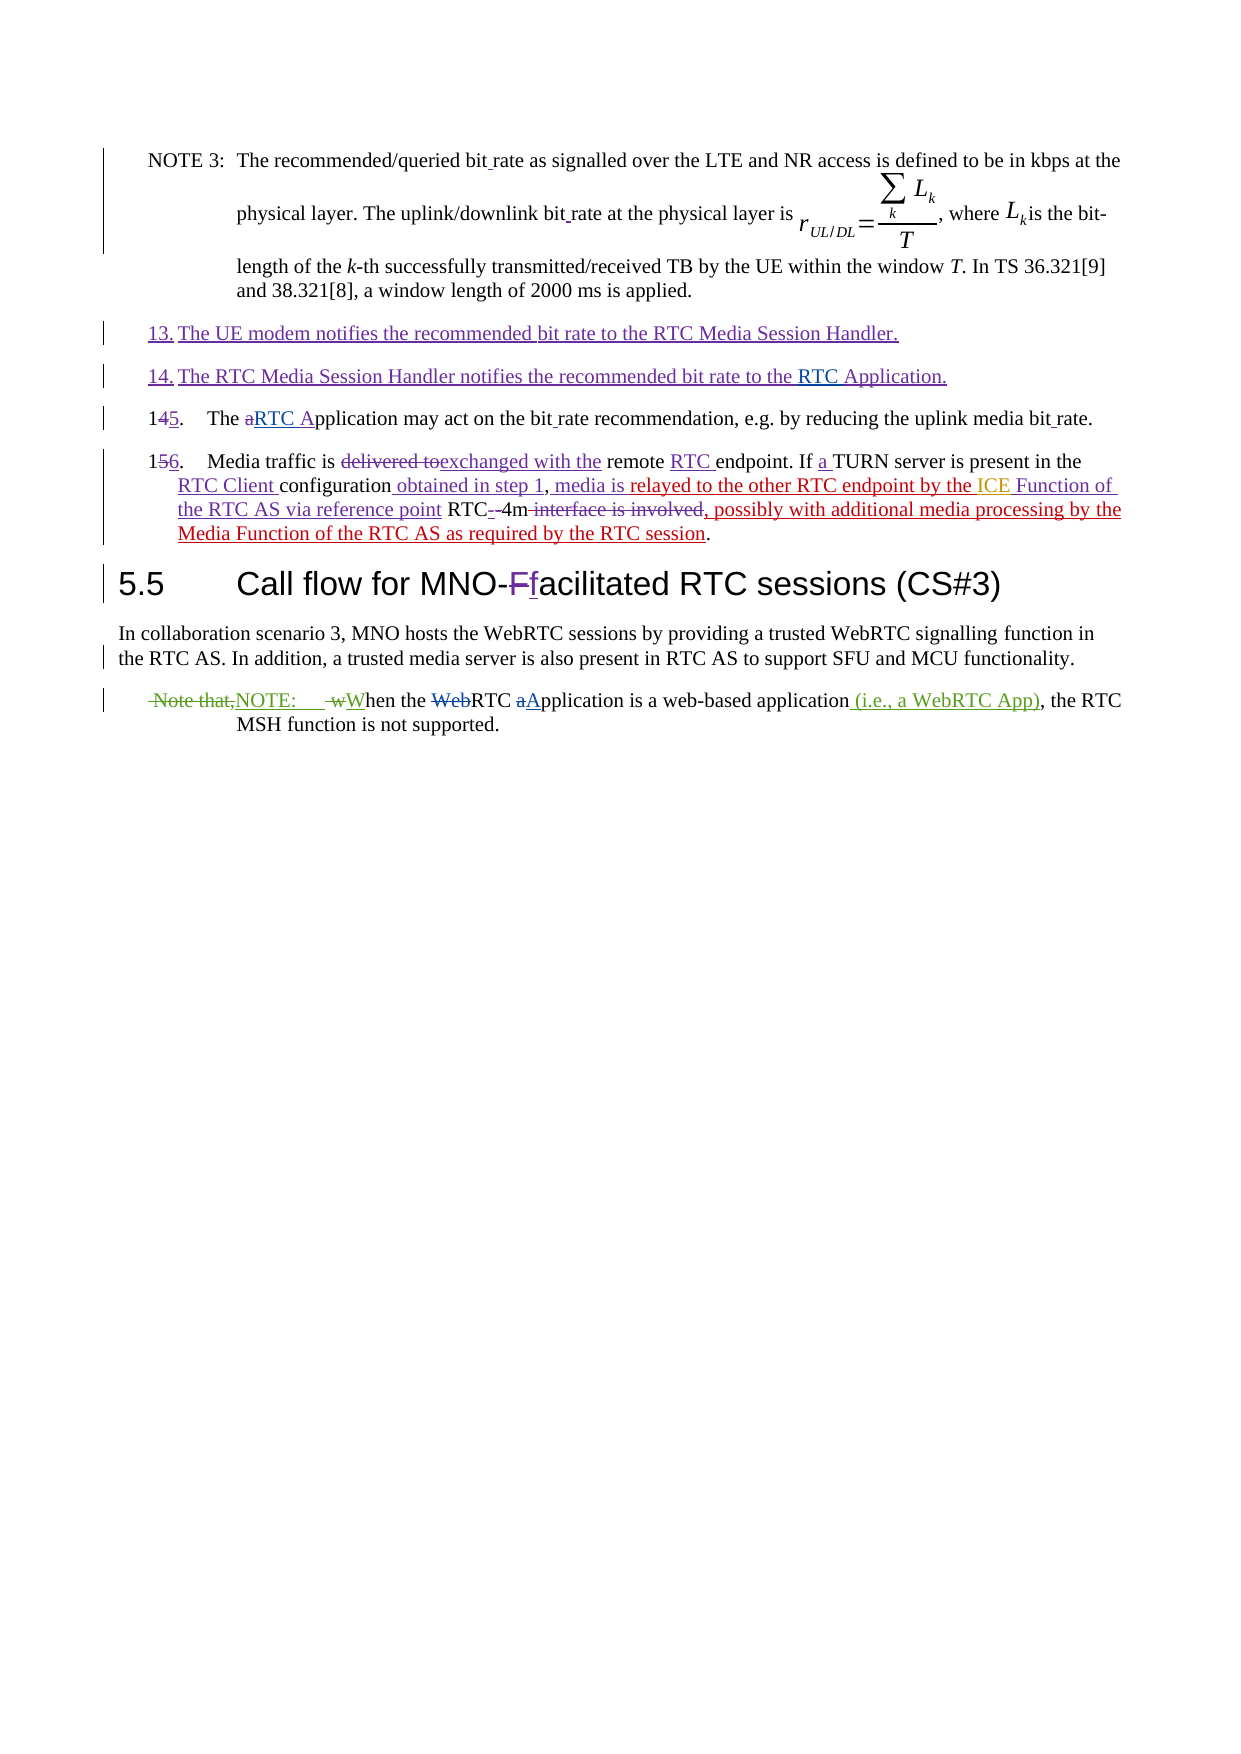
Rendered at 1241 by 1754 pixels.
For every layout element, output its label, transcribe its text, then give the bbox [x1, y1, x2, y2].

text In collaboration scenario 3, MNO hosts the WebRTC sessions by providing a trusted WebRTC signalling function in the RTC AS. In addition, a trusted media server is also present in RTC AS to support SFU and MCU functionality. [118, 621, 1122, 669]
subtitle 5.5 Call flow for MNO-acilitated RTC sessions (CS#3) [118, 564, 1122, 603]
text NOTE 3: The recommended/queried bitrate as signalled over the LTE and NR access is defined to be in kbps at the physical layer. The uplink/downlink bitrate at the physical layer is , where is the bit-length of the k-th successfully transmitted/received TB by the UE within the window T. In TS 36.321[9] and 38.321[8], a window length of 2000 ms is applied. [148, 148, 1122, 302]
text 1. Media traffic is remote endpoint. If TURN server is present in the configuration, RTC4m. [148, 449, 1122, 545]
text 1. The pplication may act on the bitrate recommendation, e.g. by reducing the uplink media bitrate. [148, 406, 1122, 430]
text hen the RTC pplication is a web-based application, the RTC MSH function is not supported. [148, 688, 1122, 736]
